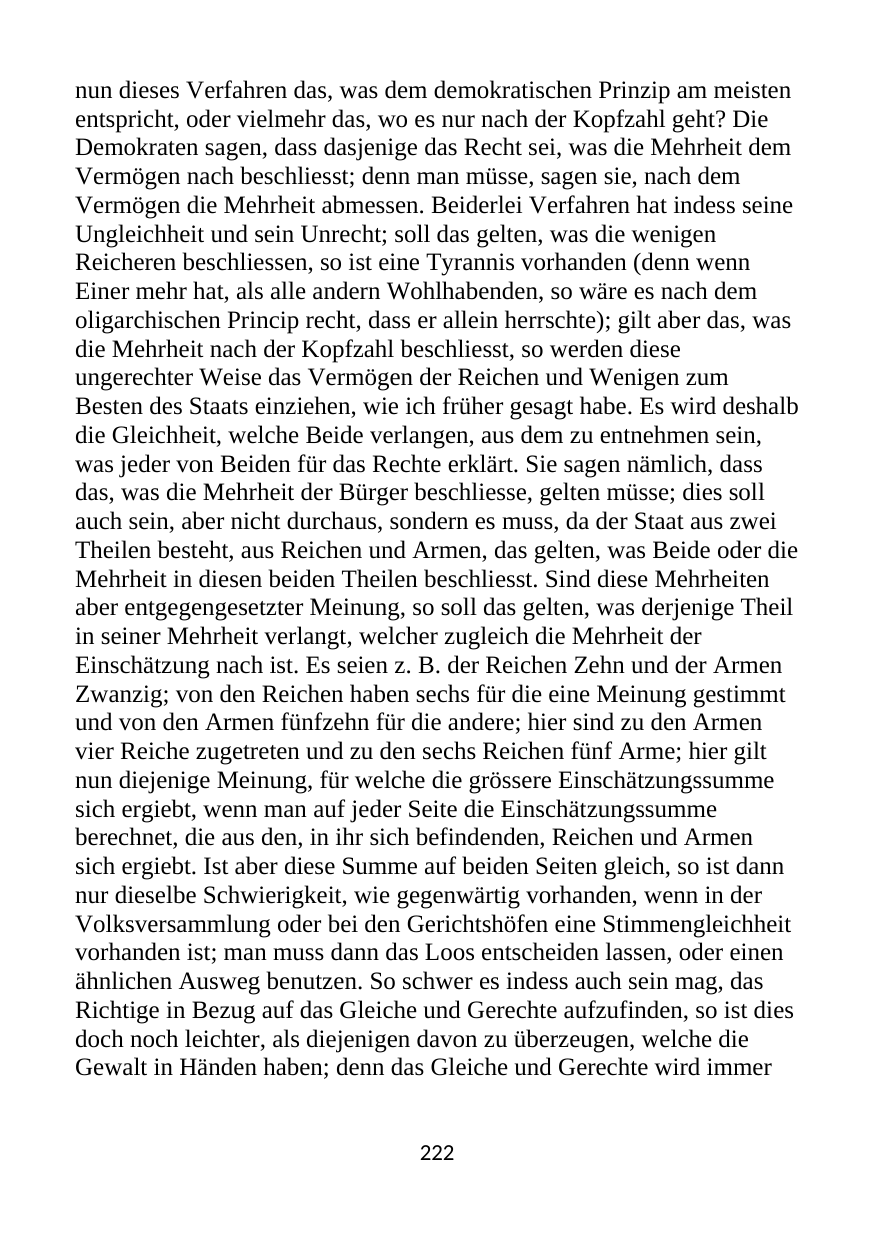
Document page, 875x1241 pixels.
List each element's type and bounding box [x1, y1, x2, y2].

text [75, 75, 799, 1081]
